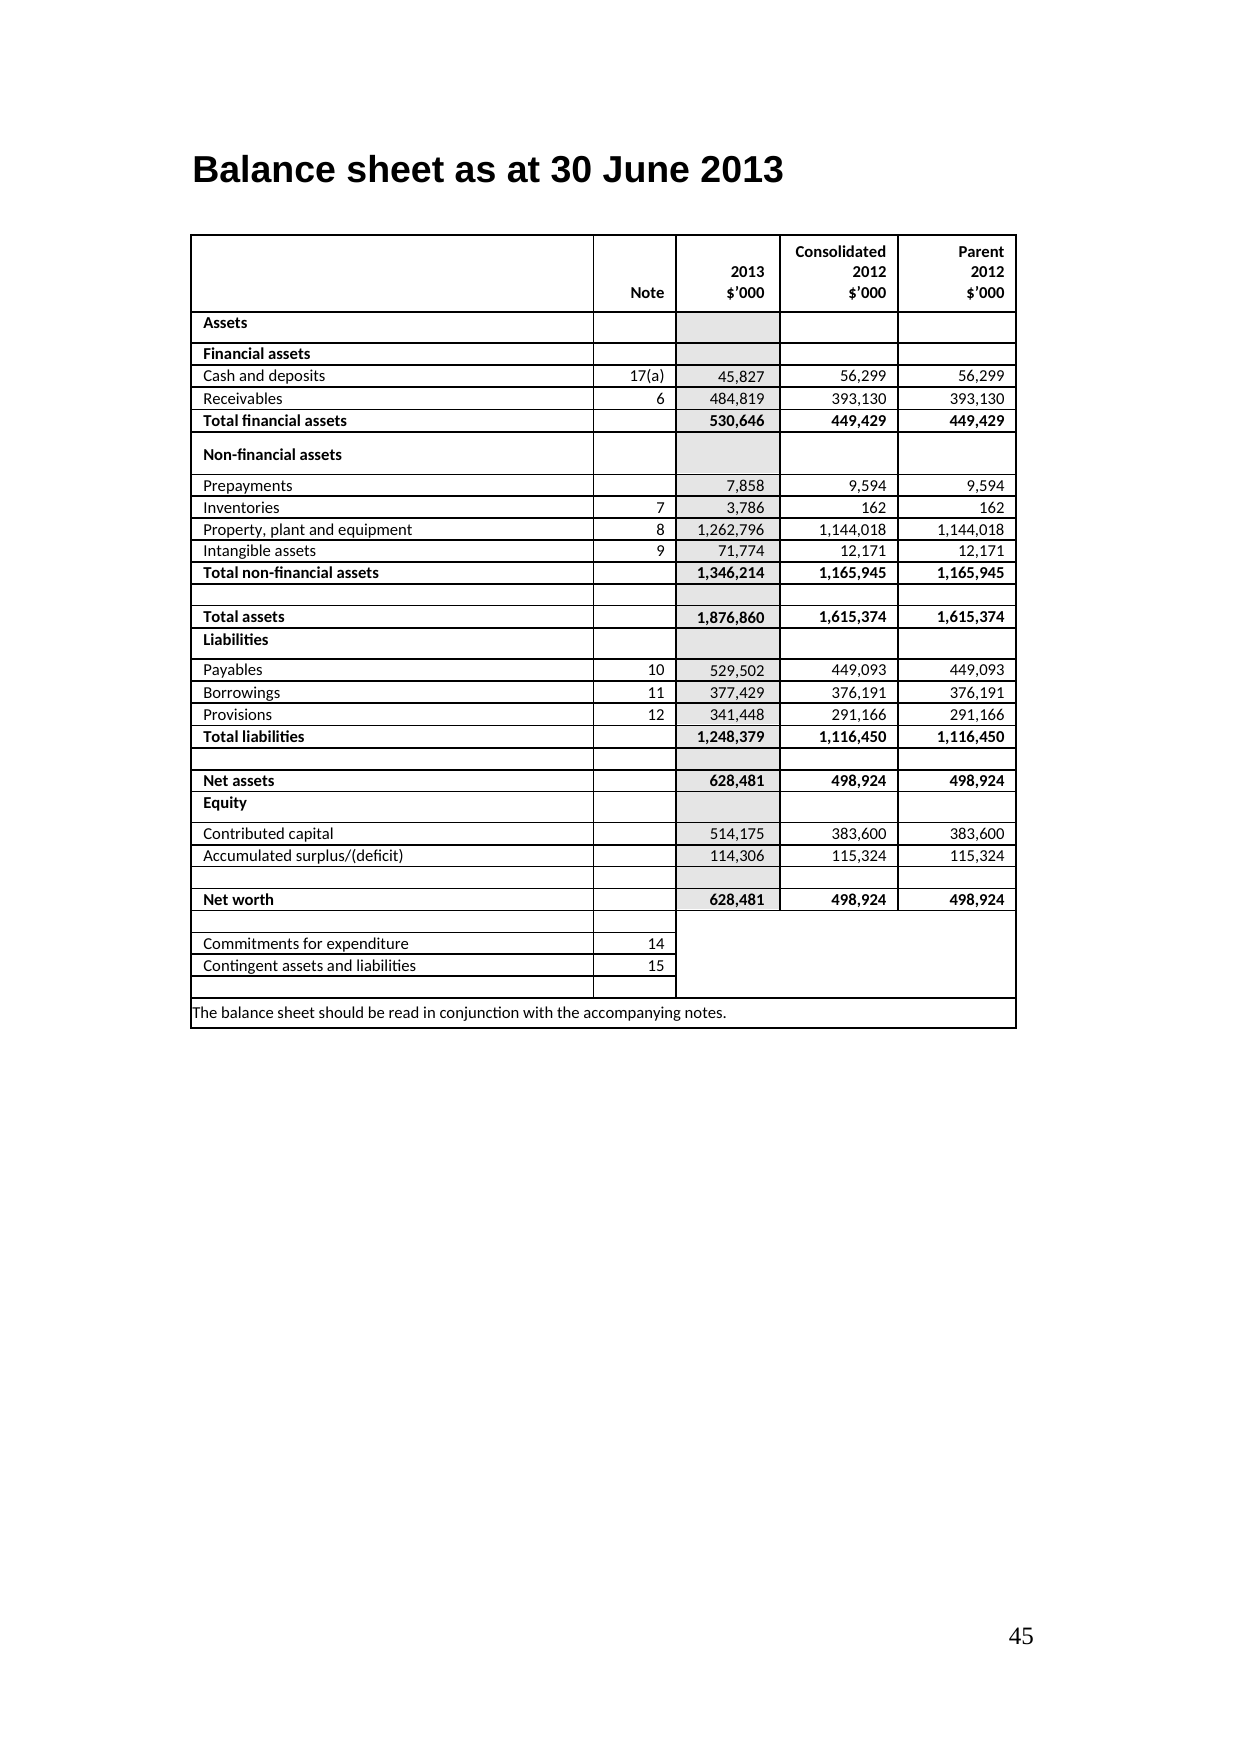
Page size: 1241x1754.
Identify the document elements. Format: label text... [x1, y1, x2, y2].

table_cell [781, 344, 897, 364]
table_cell Prepayments [192, 475, 593, 495]
table_cell [594, 585, 675, 605]
table_cell [594, 749, 675, 769]
table_cell [594, 792, 675, 821]
table_cell [594, 433, 675, 473]
table_cell Provisions [192, 704, 593, 724]
table_cell 376,191 [781, 682, 897, 702]
table_cell 628,481 [677, 771, 779, 791]
table_cell [677, 911, 1015, 997]
table_cell 393,130 [781, 388, 897, 409]
table_cell Financial assets [192, 344, 593, 364]
table_cell [677, 313, 779, 342]
table_cell 11 [594, 682, 675, 702]
table_cell 114,306 [677, 846, 779, 866]
table_cell [899, 585, 1015, 605]
table_cell [781, 629, 897, 658]
table_cell Non-financial assets [192, 433, 593, 473]
table_cell [594, 410, 675, 431]
table_cell 115,324 [781, 846, 897, 866]
table_cell [594, 911, 675, 931]
table_cell [899, 867, 1015, 888]
table_cell 1,144,018 [899, 519, 1015, 539]
table_cell 17(a) [594, 366, 675, 386]
table_cell [594, 313, 675, 342]
table_cell [677, 792, 779, 821]
table_cell 628,481 [677, 889, 779, 909]
table_cell 291,166 [899, 704, 1015, 724]
table_cell 3,786 [677, 497, 779, 517]
table_cell [899, 629, 1015, 658]
table_cell Borrowings [192, 682, 593, 702]
table_cell Receivables [192, 388, 593, 409]
table_cell [594, 823, 675, 844]
table_header Note [594, 236, 675, 311]
table_cell 12,171 [899, 541, 1015, 561]
table_header [192, 236, 593, 311]
table_cell Net assets [192, 771, 593, 791]
table_cell Total non-financial assets [192, 563, 593, 583]
table_cell [899, 749, 1015, 769]
table_cell 1,262,796 [677, 519, 779, 539]
table_cell [594, 344, 675, 364]
table_cell [594, 867, 675, 888]
table_cell 1,248,379 [677, 726, 779, 747]
table_cell 514,175 [677, 823, 779, 844]
table_cell Total financial assets [192, 410, 593, 431]
table_cell [594, 606, 675, 627]
table_cell [781, 792, 897, 821]
table_cell 530,646 [677, 410, 779, 431]
table_cell The balance sheet should be read in conjunction with the accompanying notes. [192, 999, 1015, 1027]
table_cell [594, 977, 675, 997]
table_cell 56,299 [781, 366, 897, 386]
table_cell [594, 771, 675, 791]
table_cell 449,093 [781, 660, 897, 680]
table_cell [594, 726, 675, 747]
table_cell 10 [594, 660, 675, 680]
table_cell 1,876,860 [677, 606, 779, 627]
subtitle Balance sheet as at 30 June 2013 [192, 148, 1034, 191]
table_cell Intangible assets [192, 541, 593, 561]
table_cell Net worth [192, 889, 593, 909]
table_cell [677, 344, 779, 364]
table_cell [677, 433, 779, 473]
table_cell 7,858 [677, 475, 779, 495]
table_cell 341,448 [677, 704, 779, 724]
table_cell [677, 585, 779, 605]
table_cell 449,093 [899, 660, 1015, 680]
table_cell [594, 629, 675, 658]
table_cell 115,324 [899, 846, 1015, 866]
table_cell 383,600 [781, 823, 897, 844]
table_cell 14 [594, 933, 675, 953]
table_cell 291,166 [781, 704, 897, 724]
table_cell 162 [899, 497, 1015, 517]
table_cell 393,130 [899, 388, 1015, 409]
table_cell 1,116,450 [781, 726, 897, 747]
table_cell Total liabilities [192, 726, 593, 747]
table_cell 1,144,018 [781, 519, 897, 539]
table_cell 376,191 [899, 682, 1015, 702]
table_cell [192, 585, 593, 605]
table_header 2013 $’000 [677, 236, 779, 311]
table_cell 449,429 [781, 410, 897, 431]
table_cell [899, 313, 1015, 342]
table_cell 6 [594, 388, 675, 409]
table_cell [781, 867, 897, 888]
table_cell Contingent assets and liabilities [192, 955, 593, 975]
table_cell 7 [594, 497, 675, 517]
table_cell [781, 749, 897, 769]
table_cell Inventories [192, 497, 593, 517]
table_header Parent 2012 $’000 [899, 236, 1015, 311]
table_cell [677, 867, 779, 888]
table_cell Property, plant and equipment [192, 519, 593, 539]
table_cell 449,429 [899, 410, 1015, 431]
table_cell 1,346,214 [677, 563, 779, 583]
table_cell 484,819 [677, 388, 779, 409]
table_cell Total assets [192, 606, 593, 627]
table_cell [781, 313, 897, 342]
table_cell [192, 911, 593, 931]
table_cell 498,924 [781, 889, 897, 909]
table_cell 162 [781, 497, 897, 517]
table_cell 71,774 [677, 541, 779, 561]
table_cell 498,924 [899, 889, 1015, 909]
table_cell 498,924 [781, 771, 897, 791]
table_cell [594, 846, 675, 866]
table_cell [677, 629, 779, 658]
table_cell Accumulated surplus/(deficit) [192, 846, 593, 866]
table_cell 9 [594, 541, 675, 561]
table_cell 56,299 [899, 366, 1015, 386]
table_cell Contributed capital [192, 823, 593, 844]
table_cell 45,827 [677, 366, 779, 386]
table_cell [192, 977, 593, 997]
table_cell Assets [192, 313, 593, 342]
table_cell 9,594 [781, 475, 897, 495]
table_cell [594, 563, 675, 583]
table_cell 1,165,945 [899, 563, 1015, 583]
table_cell [192, 867, 593, 888]
table_cell 15 [594, 955, 675, 975]
table_cell Equity [192, 792, 593, 821]
table_cell [192, 749, 593, 769]
table_cell [899, 344, 1015, 364]
table_cell 12 [594, 704, 675, 724]
table_cell [899, 433, 1015, 473]
table_cell [781, 433, 897, 473]
table_cell 9,594 [899, 475, 1015, 495]
table_cell 498,924 [899, 771, 1015, 791]
table_cell [781, 585, 897, 605]
table_cell 529,502 [677, 660, 779, 680]
table_cell Liabilities [192, 629, 593, 658]
table_cell [899, 792, 1015, 821]
table_cell 1,165,945 [781, 563, 897, 583]
table_cell [594, 889, 675, 909]
table_header Consolidated 2012 $’000 [781, 236, 897, 311]
table_cell Cash and deposits [192, 366, 593, 386]
table_cell 383,600 [899, 823, 1015, 844]
table_cell [594, 475, 675, 495]
table_cell 12,171 [781, 541, 897, 561]
table_cell 1,615,374 [899, 606, 1015, 627]
table_cell Commitments for expenditure [192, 933, 593, 953]
table_cell 377,429 [677, 682, 779, 702]
table_cell 1,615,374 [781, 606, 897, 627]
table_cell 8 [594, 519, 675, 539]
table_cell 1,116,450 [899, 726, 1015, 747]
table_cell [677, 749, 779, 769]
table_cell Payables [192, 660, 593, 680]
